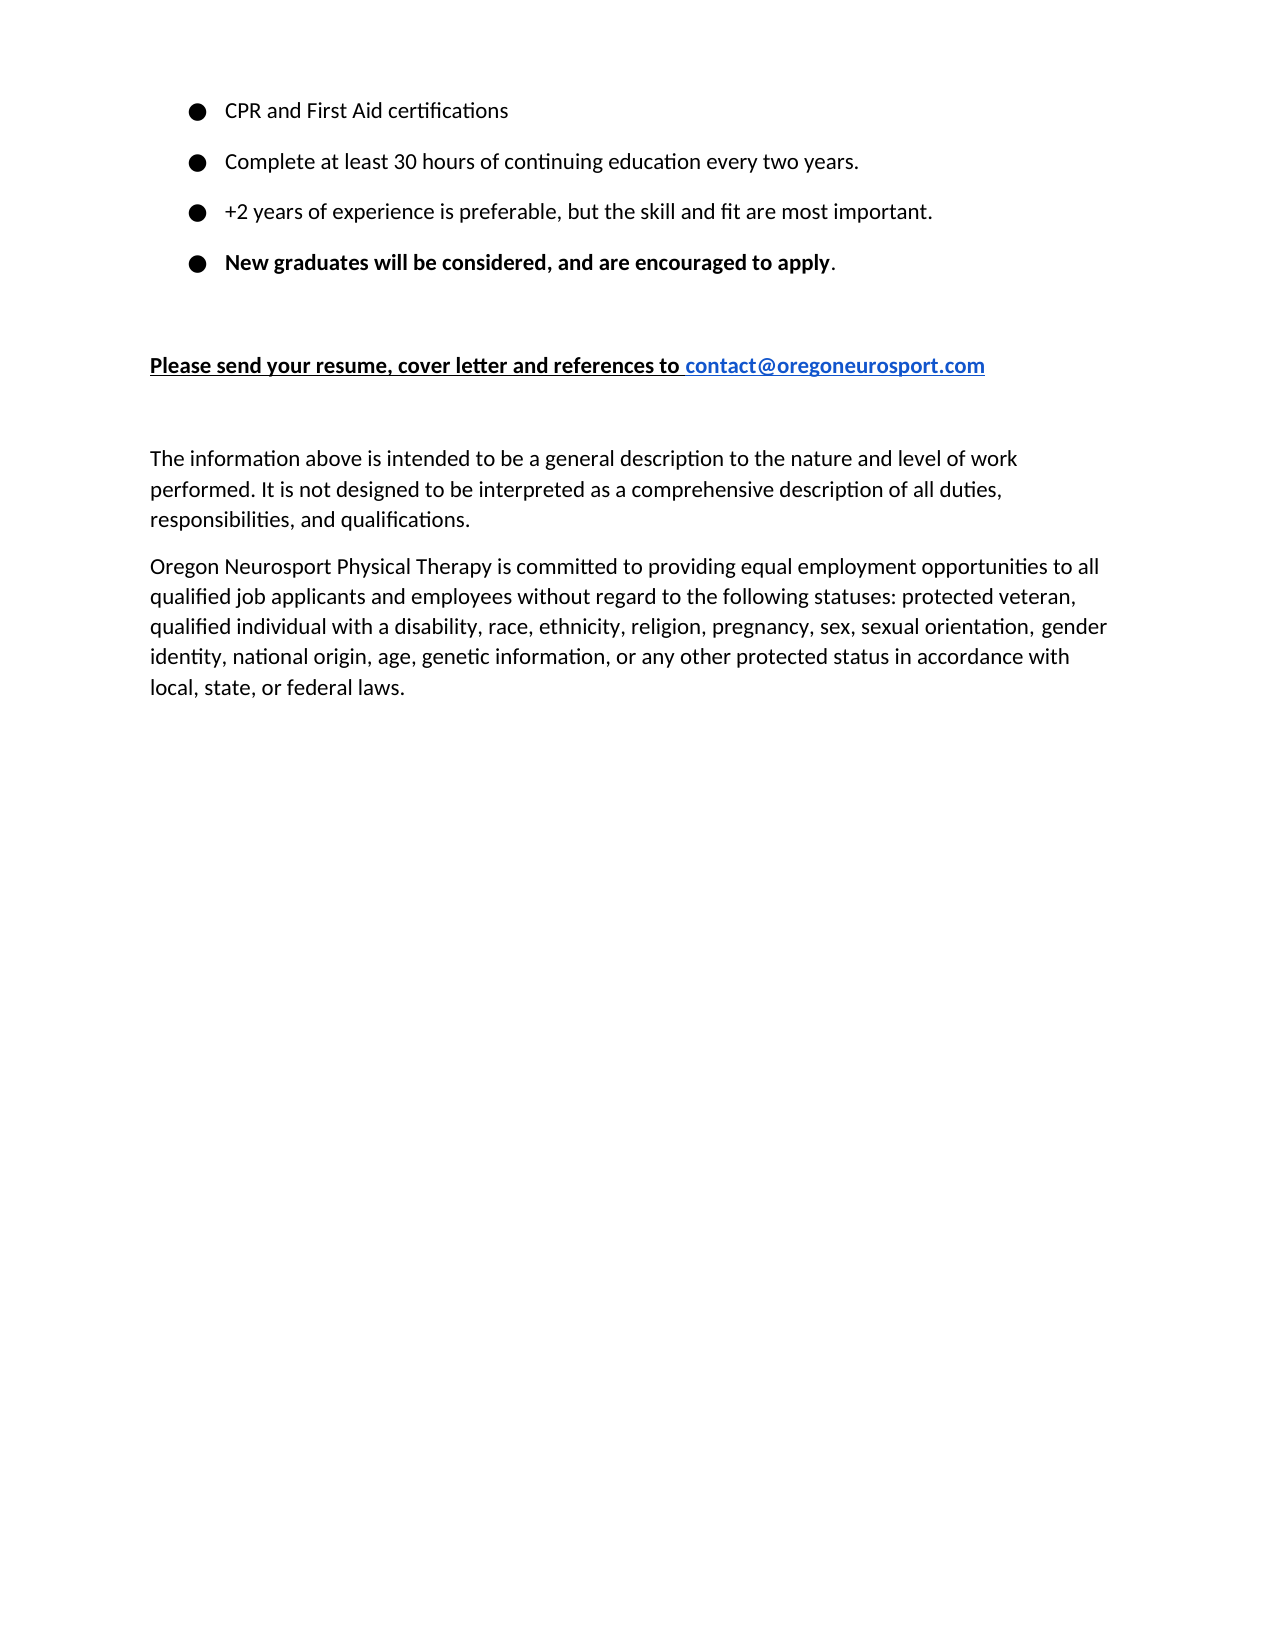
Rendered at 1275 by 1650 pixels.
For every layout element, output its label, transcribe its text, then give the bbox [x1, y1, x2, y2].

text Please send your resume, cover letter and references to contact@oregoneurosport.com [150, 351, 1125, 379]
list CPR and First Aid certifications [187, 84, 1125, 131]
list +2 years of experience is preferable, but the skill and fit are most important. [187, 186, 1125, 233]
list Complete at least 30 hours of continuing education every two years. [187, 135, 1125, 182]
text The information above is intended to be a general description to the nature and level of work performed. It is not designed to be interpreted as a comprehensive description of all duties, responsibilities, and qualifications. [150, 444, 1125, 533]
text Oregon Neurosport Physical Therapy is committed to providing equal employment opportunities to all qualified job applicants and employees without regard to the following statuses: protected veteran, qualified individual with a disability, race, ethnicity, religion, pregnancy, sex, sexual orientation, gender identity, national origin, age, genetic information, or any other protected status in accordance with local, state, or federal laws. [150, 552, 1125, 701]
list New graduates will be considered, and are encouraged to apply. [187, 237, 1125, 283]
